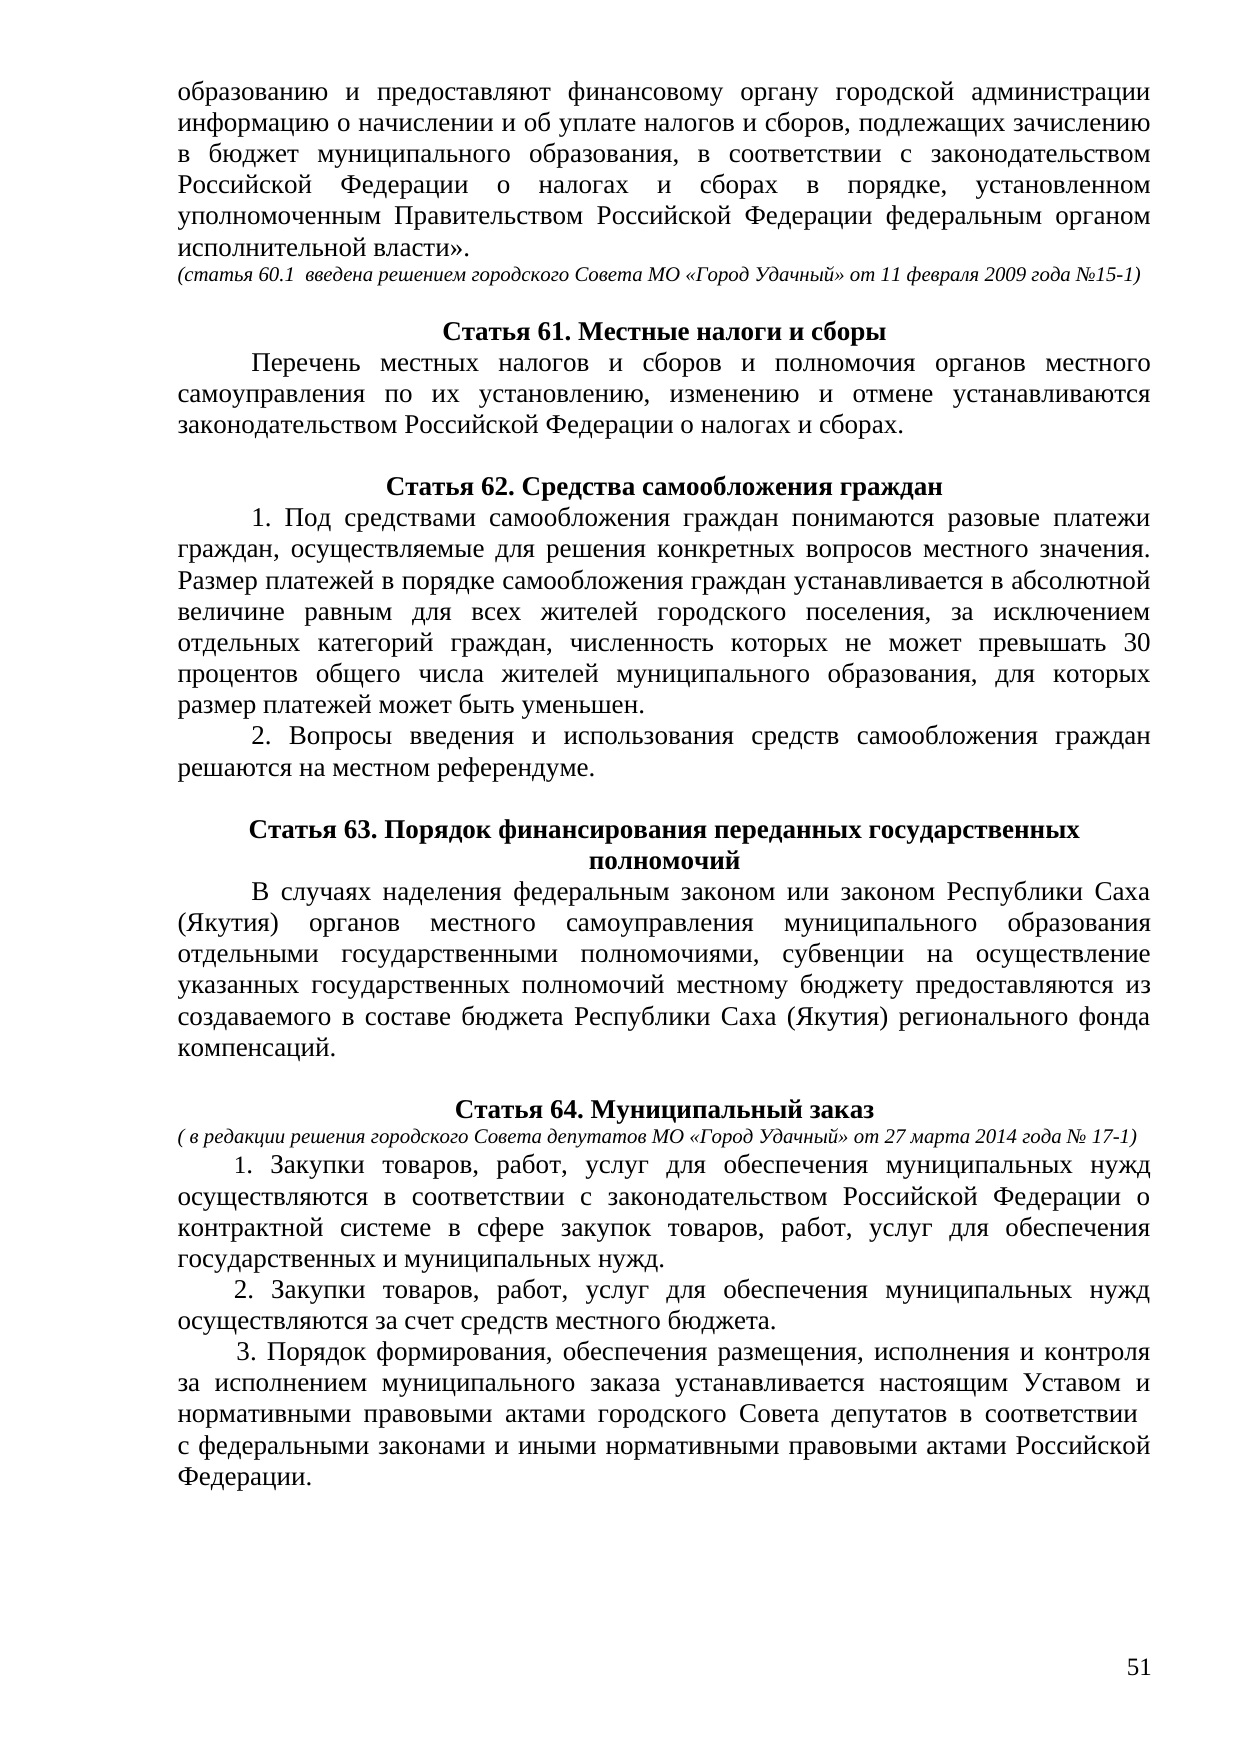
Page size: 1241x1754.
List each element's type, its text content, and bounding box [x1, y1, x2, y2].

text 3. Порядок формирования, обеспечения размещения, исполнения и контроля за исполнением муниципального заказа устанавливается настоящим Уставом и нормативными правовыми актами городского Совета депутатов в соответствии с федеральными законами и иными нормативными правовыми актами Российской Федерации. [177, 1335, 1152, 1491]
subtitle Статья 64. Муниципальный заказ [177, 1093, 1152, 1124]
text 2. Закупки товаров, работ, услуг для обеспечения муниципальных нужд осуществляются за счет средств местного бюджета. [177, 1273, 1152, 1335]
subtitle Статья 61. Местные налоги и сборы [177, 314, 1152, 346]
text 1. Под средствами самообложения граждан понимаются разовые платежи граждан, осуществляемые для решения конкретных вопросов местного значения. Размер платежей в порядке самообложения граждан устанавливается в абсолютной величине равным для всех жителей городского поселения, за исключением отдельных категорий граждан, численность которых не может превышать 30 процентов общего числа жителей муниципального образования, для которых размер платежей может быть уменьшен. [177, 501, 1152, 719]
subtitle Статья 62. Средства самообложения граждан [177, 470, 1152, 501]
text 2. Вопросы введения и использования средств самообложения граждан решаются на местном референдуме. [177, 719, 1152, 782]
text ( в редакции решения городского Совета депутатов МО «Город Удачный» от 27 марта 2014 года № 17-1) [177, 1124, 1152, 1148]
text В случаях наделения федеральным законом или законом Республики Саха (Якутия) органов местного самоуправления муниципального образования отдельными государственными полномочиями, субвенции на осуществление указанных государственных полномочий местному бюджету предоставляются из создаваемого в составе бюджета Республики Саха (Якутия) регионального фонда компенсаций. [177, 875, 1152, 1062]
text 1. Закупки товаров, работ, услуг для обеспечения муниципальных нужд осуществляются в соответствии с законодательством Российской Федерации о контрактной системе в сфере закупок товаров, работ, услуг для обеспечения государственных и муниципальных нужд. [177, 1148, 1152, 1273]
subtitle Статья 63. Порядок финансирования переданных государственных полномочий [177, 813, 1152, 875]
text (статья 60.1 введена решением городского Совета МО «Город Удачный» от 11 февраля 2009 года №15-1) [177, 262, 1152, 286]
text Перечень местных налогов и сборов и полномочия органов местного самоуправления по их установлению, изменению и отмене устанавливаются законодательством Российской Федерации о налогах и сборах. [177, 346, 1152, 439]
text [177, 75, 1152, 262]
